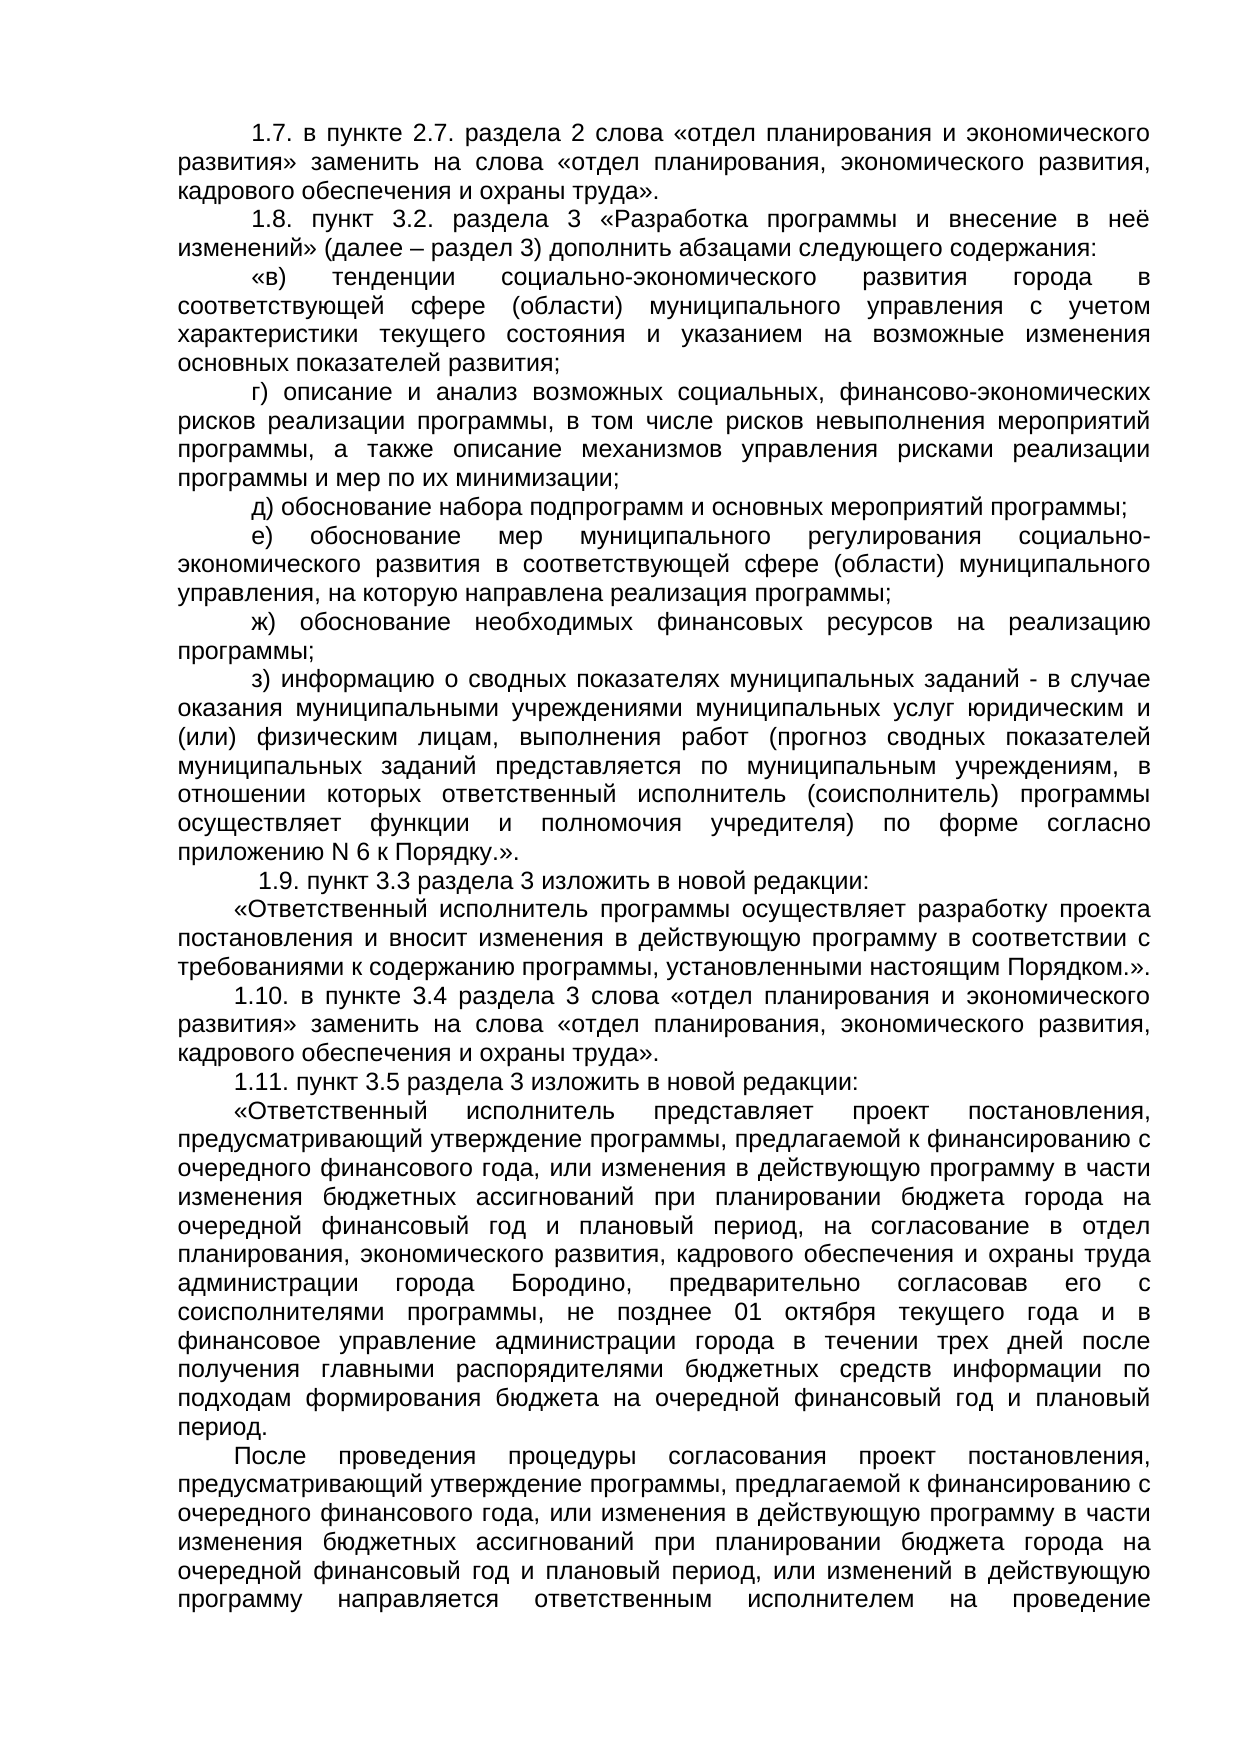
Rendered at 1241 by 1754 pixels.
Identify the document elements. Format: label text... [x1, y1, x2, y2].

text «Ответственный исполнитель программы осуществляет разработку проекта постановления и вносит изменения в действующую программу в соответствии с требованиями к содержанию программы, установленными настоящим Порядком.». [177, 894, 1152, 981]
text 1.10. в пункте 3.4 раздела 3 слова «отдел планирования и экономического развития» заменить на слова «отдел планирования, экономического развития, кадрового обеспечения и охраны труда». [177, 981, 1152, 1067]
text 1.11. пункт 3.5 раздела 3 изложить в новой редакции: [177, 1067, 1152, 1096]
text 1.8. пункт 3.2. раздела 3 «Разработка программы и внесение в неё изменений» (далее – раздел 3) дополнить абзацами следующего содержания: [177, 204, 1152, 262]
text ж) обоснование необходимых финансовых ресурсов на реализацию программы; [177, 607, 1152, 664]
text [177, 1441, 1152, 1613]
text д) обоснование набора подпрограмм и основных мероприятий программы; [177, 492, 1152, 521]
text з) информацию о сводных показателях муниципальных заданий - в случае оказания муниципальными учреждениями муниципальных услуг юридическим и (или) физическим лицам, выполнения работ (прогноз сводных показателей муниципальных заданий представляется по муниципальным учреждениям, в отношении которых ответственный исполнитель (соисполнитель) программы осуществляет функции и полномочия учредителя) по форме согласно приложению N 6 к Порядку.». [177, 664, 1152, 866]
text е) обоснование мер муниципального регулирования социально-экономического развития в соответствующей сфере (области) муниципального управления, на которую направлена реализация программы; [177, 521, 1152, 607]
text «в) тенденции социально-экономического развития города в соответствующей сфере (области) муниципального управления с учетом характеристики текущего состояния и указанием на возможные изменения основных показателей развития; [177, 262, 1152, 377]
text 1.7. в пункте 2.7. раздела 2 слова «отдел планирования и экономического развития» заменить на слова «отдел планирования, экономического развития, кадрового обеспечения и охраны труда». [177, 118, 1152, 204]
text «Ответственный исполнитель представляет проект постановления, предусматривающий утверждение программы, предлагаемой к финансированию с очередного финансового года, или изменения в действующую программу в части изменения бюджетных ассигнований при планировании бюджета города на очередной финансовый год и плановый период, на согласование в отдел планирования, экономического развития, кадрового обеспечения и охраны труда администрации города Бородино, предварительно согласовав его с соисполнителями программы, не позднее 01 октября текущего года и в финансовое управление администрации города в течении трех дней после получения главными распорядителями бюджетных средств информации по подходам формирования бюджета на очередной финансовый год и плановый период. [177, 1096, 1152, 1441]
text 1.9. пункт 3.3 раздела 3 изложить в новой редакции: [177, 866, 1152, 894]
text г) описание и анализ возможных социальных, финансово-экономических рисков реализации программы, в том числе рисков невыполнения мероприятий программы, а также описание механизмов управления рисками реализации программы и мер по их минимизации; [177, 377, 1152, 492]
